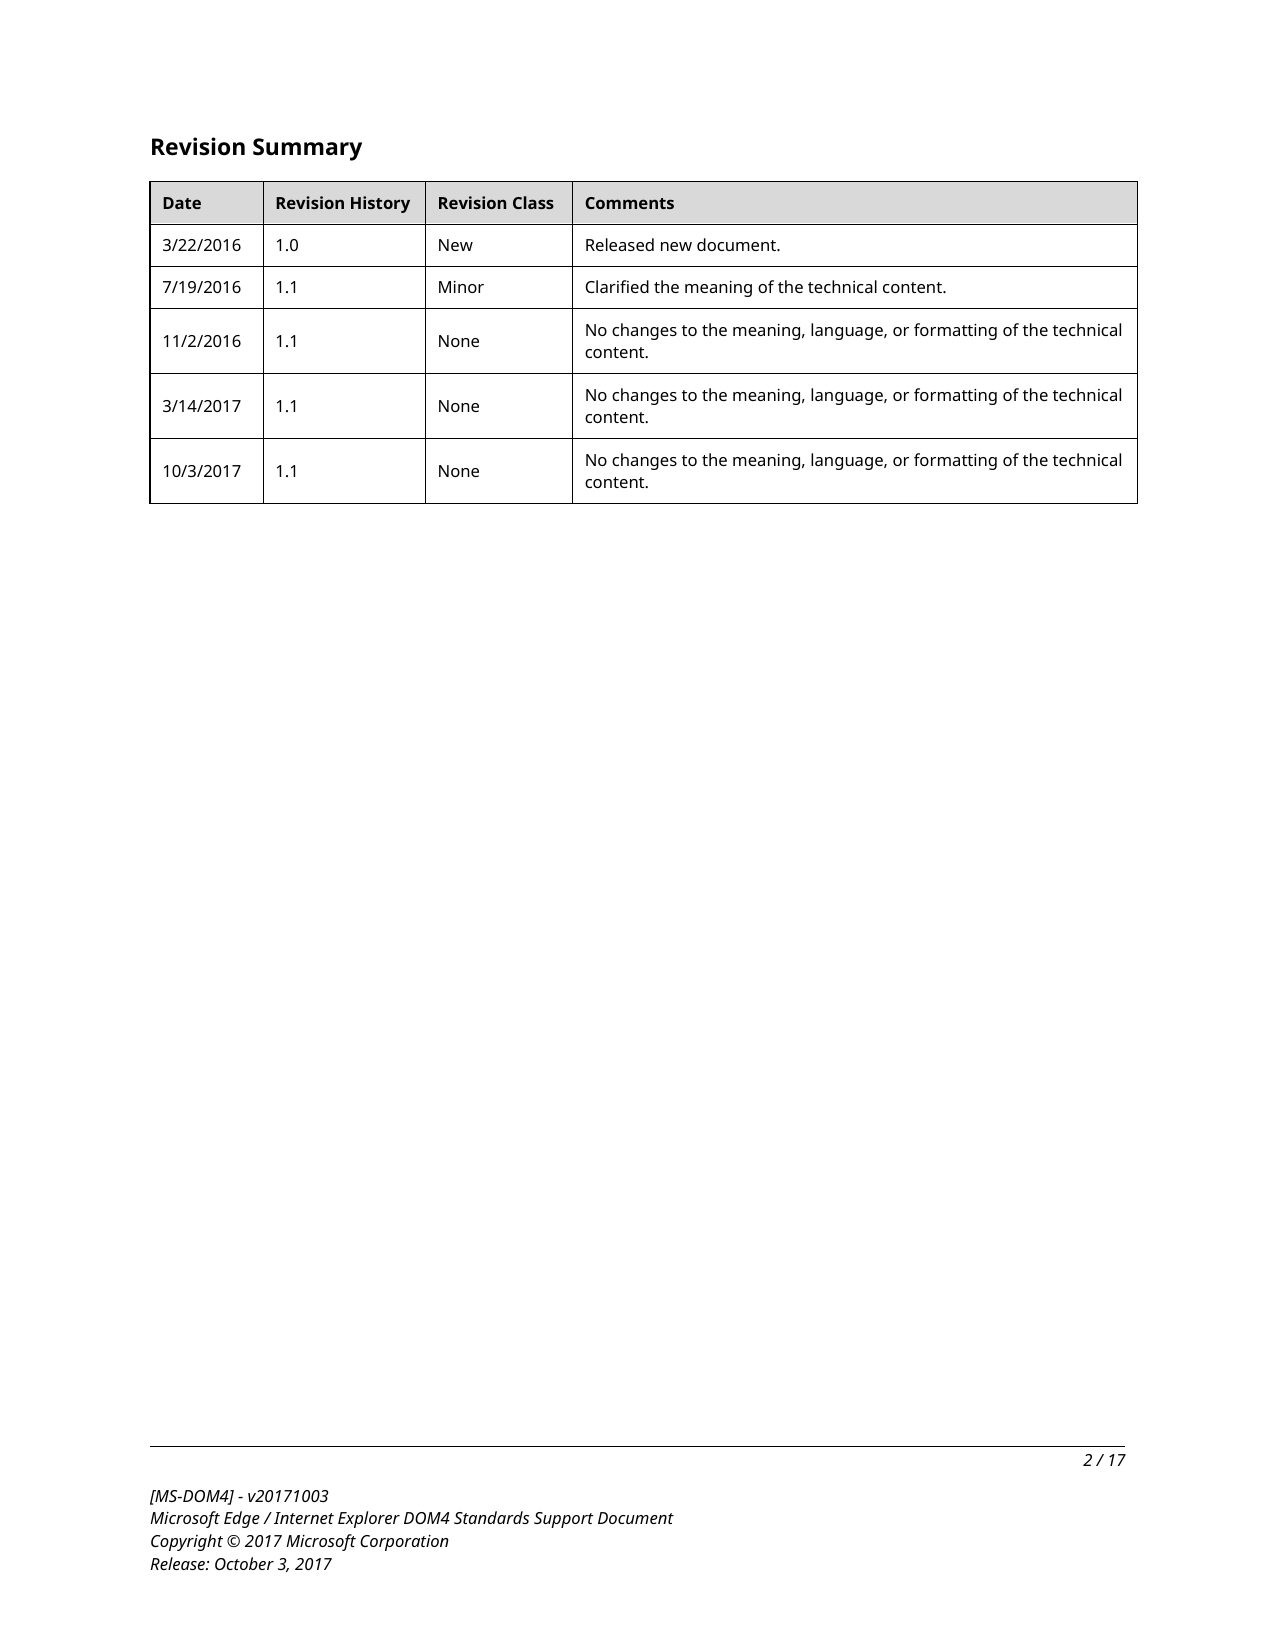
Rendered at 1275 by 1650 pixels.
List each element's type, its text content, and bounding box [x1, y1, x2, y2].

text Revision Summary [150, 131, 1125, 162]
table_cell No changes to the meaning, language, or formatting of the technical content. [573, 439, 1137, 503]
table_header Revision History [264, 182, 425, 223]
table_header Revision Class [426, 182, 572, 223]
table_cell No changes to the meaning, language, or formatting of the technical content. [573, 374, 1137, 438]
table_cell 1.1 [264, 309, 425, 373]
table_cell None [426, 309, 572, 373]
table_cell 1.0 [264, 225, 425, 266]
table_cell New [426, 225, 572, 266]
table_header Comments [573, 182, 1137, 223]
table_cell No changes to the meaning, language, or formatting of the technical content. [573, 309, 1137, 373]
table_cell Released new document. [573, 225, 1137, 266]
table_cell Clarified the meaning of the technical content. [573, 267, 1137, 308]
table_cell Minor [426, 267, 572, 308]
table_cell 7/19/2016 [151, 267, 263, 308]
table_cell 3/14/2017 [151, 374, 263, 438]
table_cell 1.1 [264, 267, 425, 308]
table_cell 1.1 [264, 374, 425, 438]
table_cell 1.1 [264, 439, 425, 503]
table_cell None [426, 439, 572, 503]
table_header Date [151, 182, 263, 223]
table_cell 3/22/2016 [151, 225, 263, 266]
table_cell None [426, 374, 572, 438]
table_cell 10/3/2017 [151, 439, 263, 503]
table_cell 11/2/2016 [151, 309, 263, 373]
